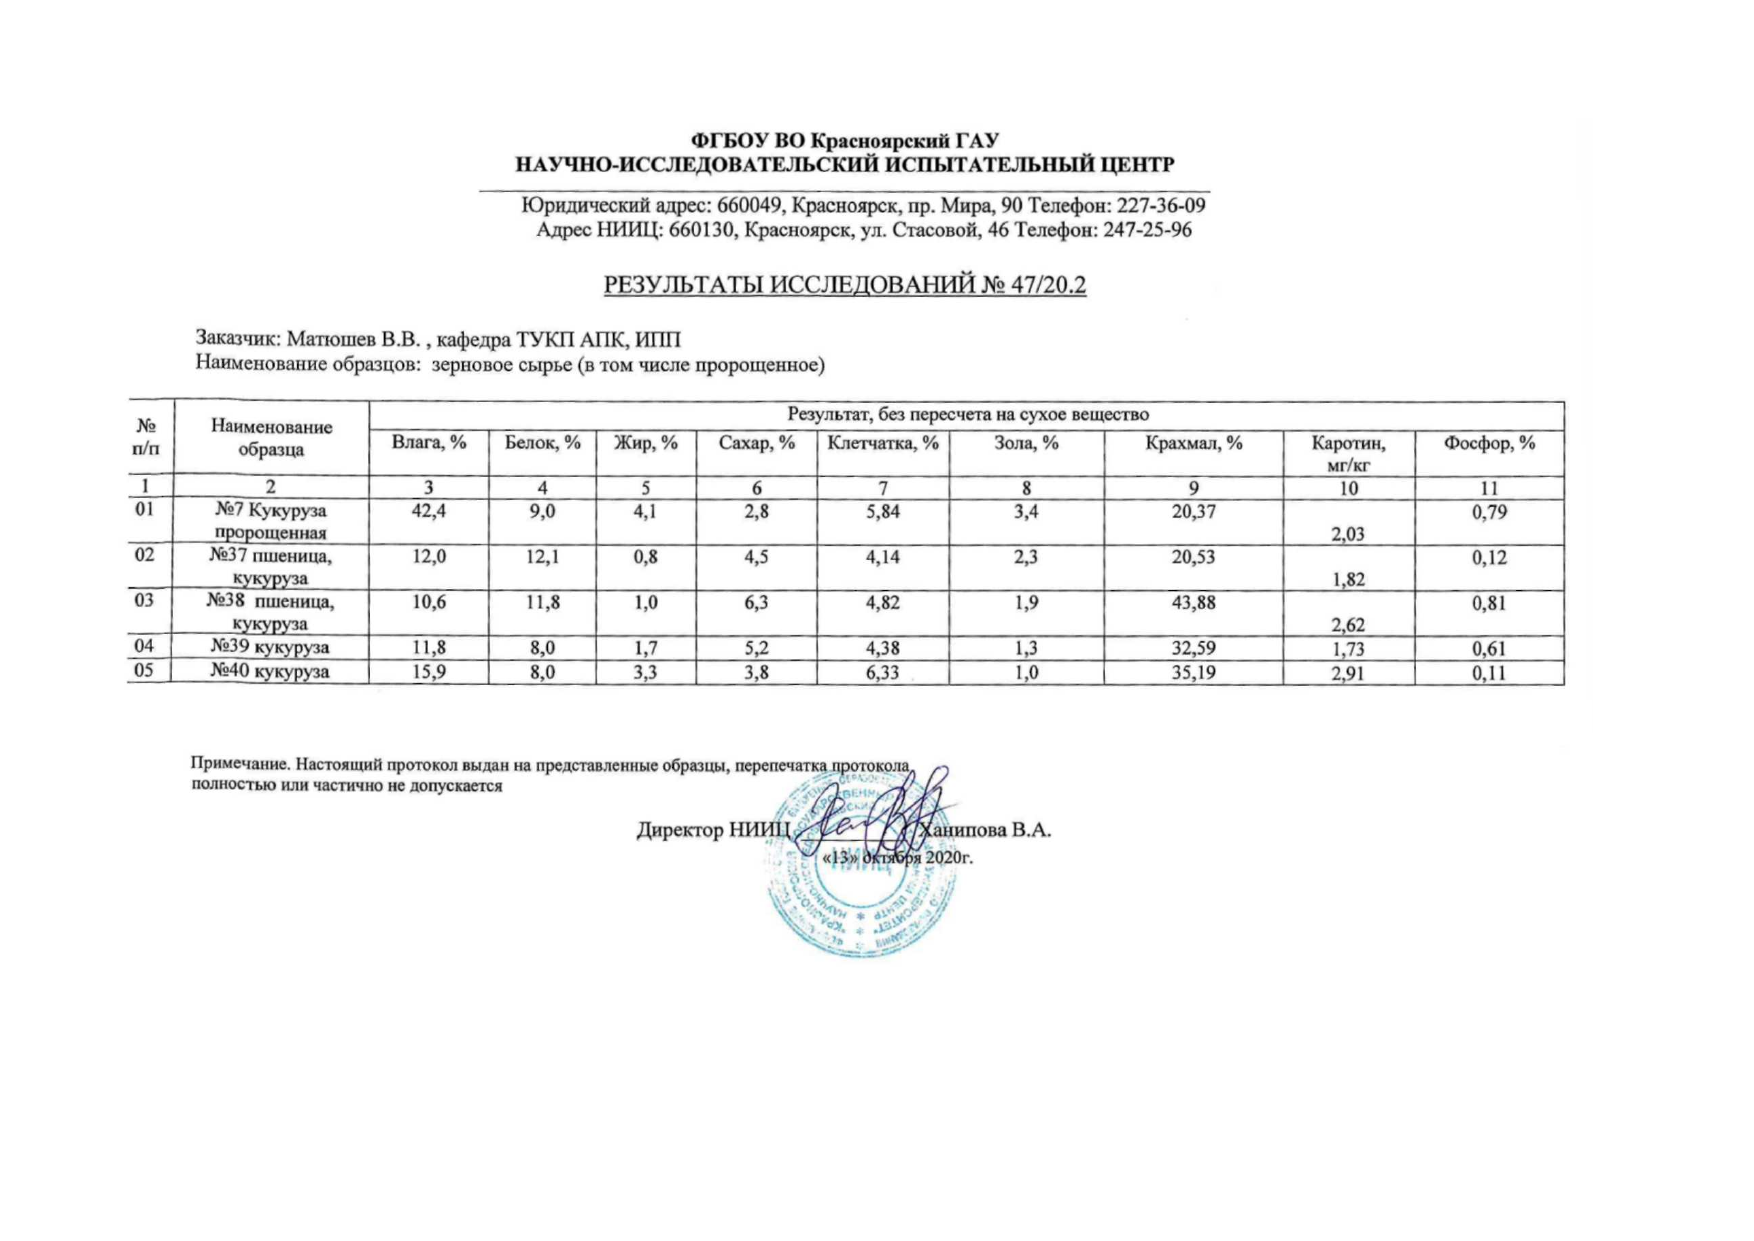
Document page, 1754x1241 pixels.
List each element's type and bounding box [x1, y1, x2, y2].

picture [118, 118, 1593, 984]
